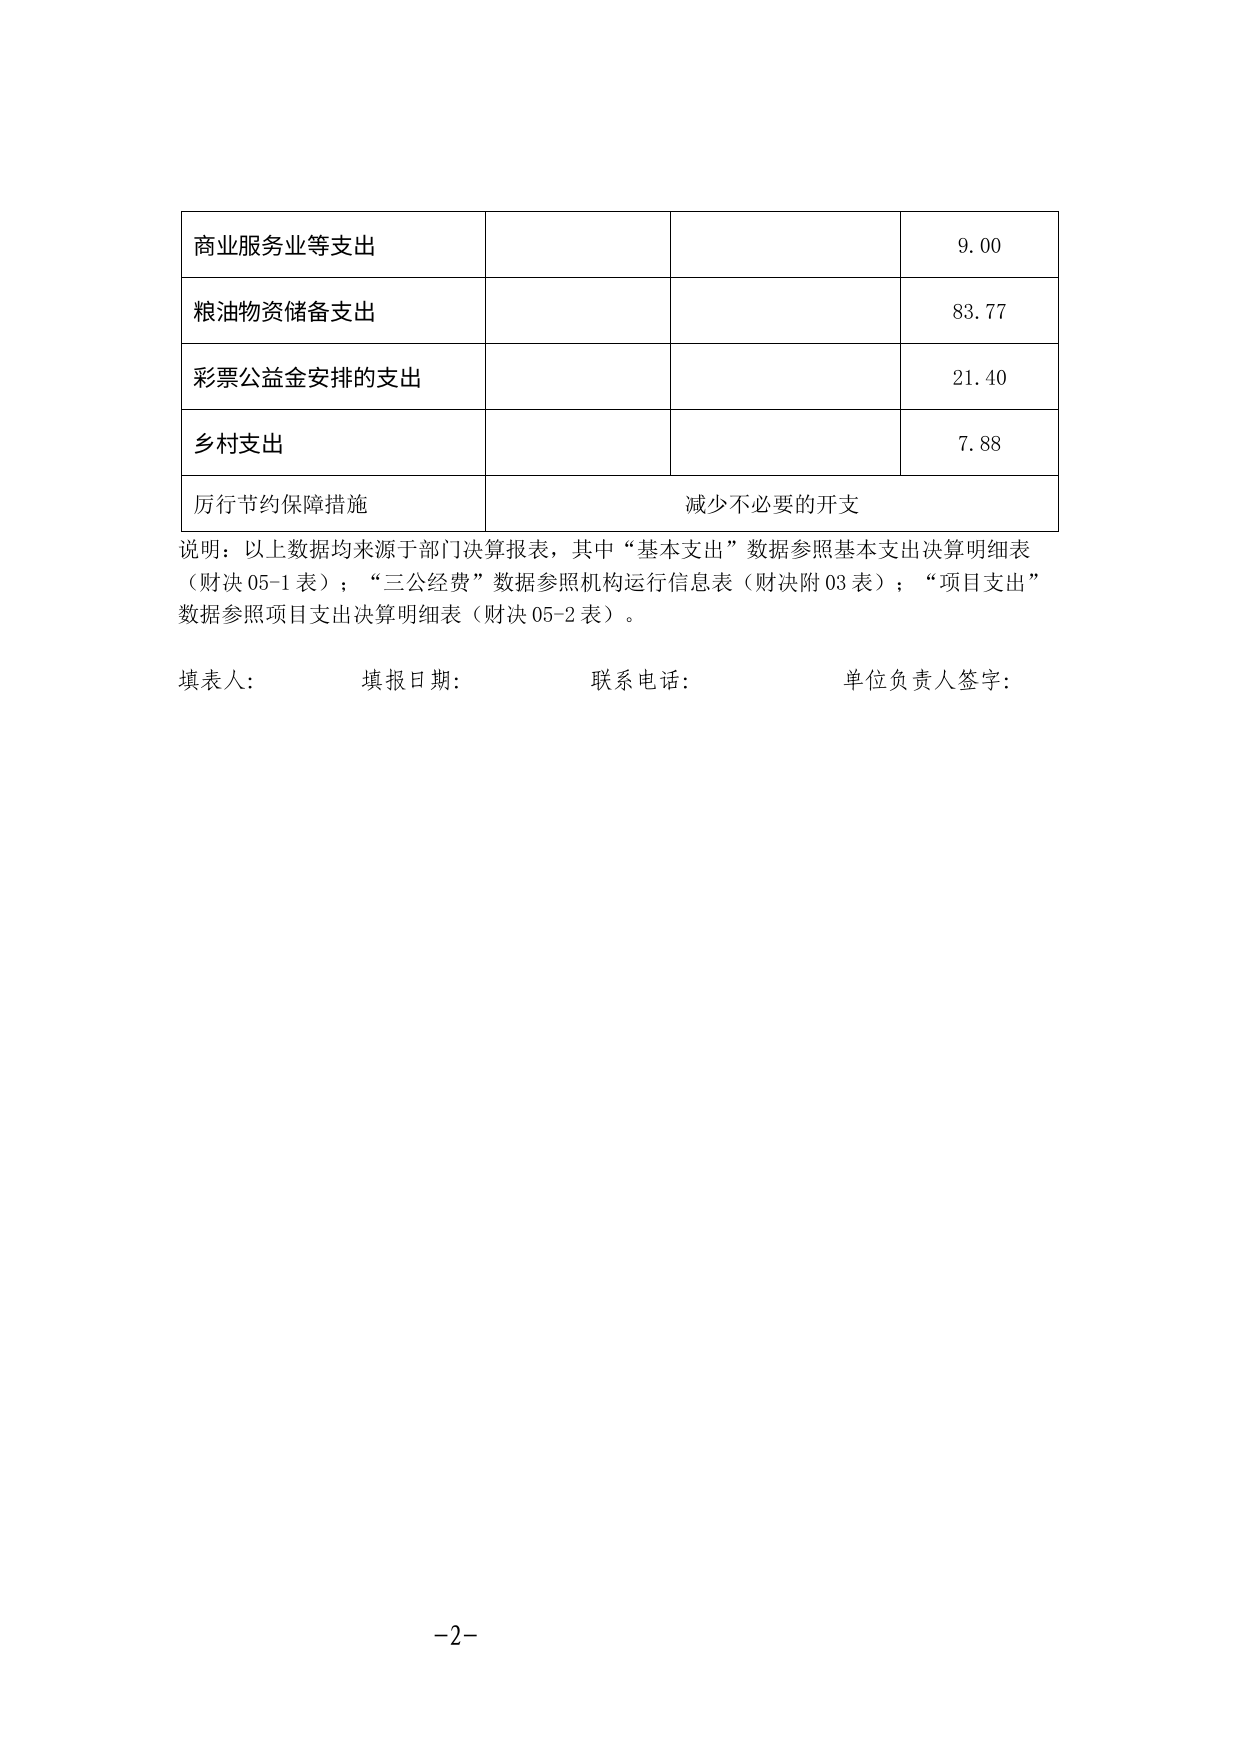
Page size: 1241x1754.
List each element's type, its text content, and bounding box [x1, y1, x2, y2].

table_cell 21.40 [901, 344, 1058, 409]
table_cell 7.88 [901, 410, 1058, 475]
table_cell 减少不必要的开支 [486, 476, 1058, 531]
table_cell 粮油物资储备支出 [182, 278, 485, 343]
table_cell 厉行节约保障措施 [182, 476, 485, 531]
table_cell 乡村支出 [182, 410, 485, 475]
text 说明：以上数据均来源于部门决算报表，其中“基本支出”数据参照基本支出决算明细表（财决05-1表）；“三公经费”数据参照机构运行信息表（财决附03表）；“项目支出”数据参照项目支出决算明细表（财决05-2表）。 [177, 532, 1063, 629]
table_cell [486, 212, 670, 277]
table_cell [671, 278, 900, 343]
table_cell 9.00 [901, 212, 1058, 277]
table_cell [486, 278, 670, 343]
table_cell [486, 410, 670, 475]
table_cell [671, 212, 900, 277]
table_cell [486, 344, 670, 409]
table_cell [671, 344, 900, 409]
table_cell 彩票公益金安排的支出 [182, 344, 485, 409]
table_cell [671, 410, 900, 475]
table_cell 商业服务业等支出 [182, 212, 485, 277]
table_cell 83.77 [901, 278, 1058, 343]
text 填表人： 填报日期： 联系电话： 单位负责人签字：附件2 [177, 662, 1063, 694]
